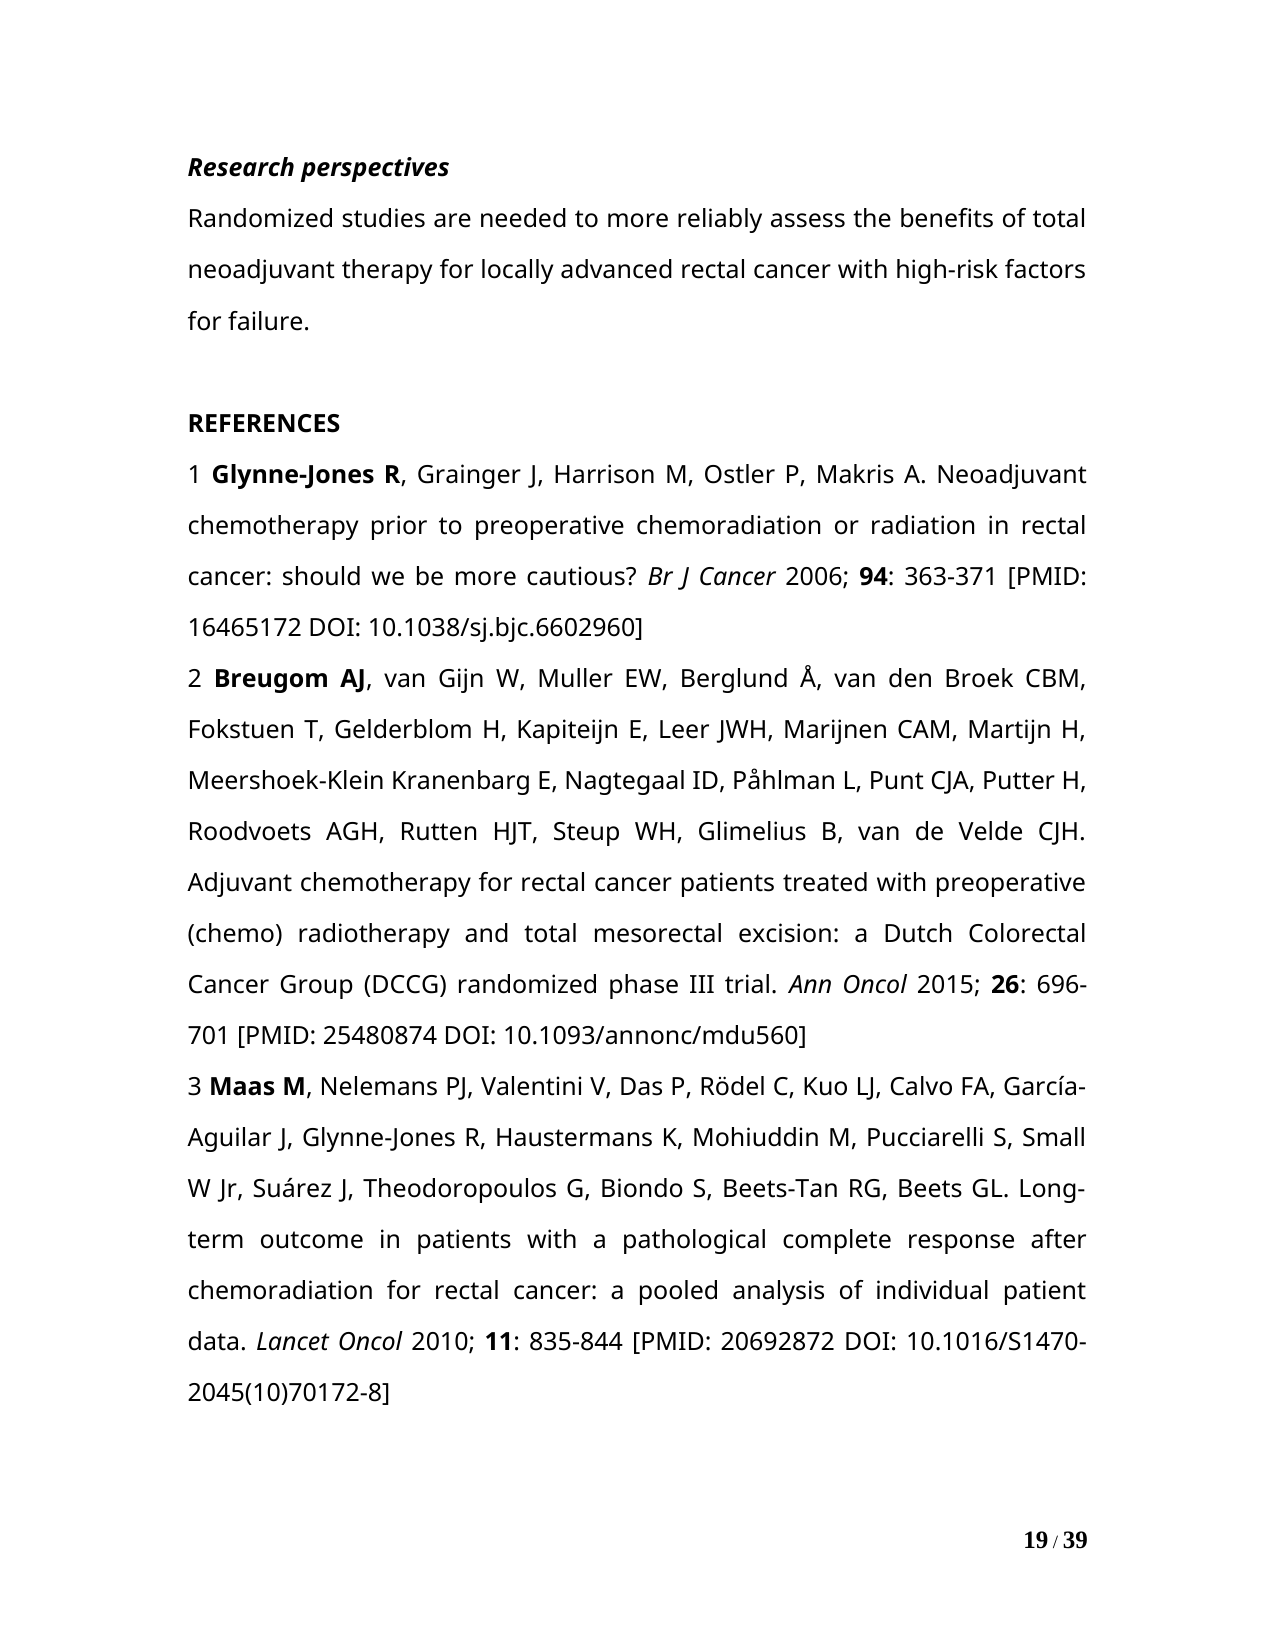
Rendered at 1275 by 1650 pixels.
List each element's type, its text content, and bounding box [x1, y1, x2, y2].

text 1 Glynne-Jones R, Grainger J, Harrison M, Ostler P, Makris A. Neoadjuvant chemotherapy prior to preoperative chemoradiation or radiation in rectal cancer: should we be more cautious? Br J Cancer 2006; 94: 363-371 [PMID: 16465172 DOI: 10.1038/sj.bjc.6602960] [187, 456, 1087, 643]
text Randomized studies are needed to more reliably assess the benefits of total neoadjuvant therapy for locally advanced rectal cancer with high-risk factors for failure. [187, 201, 1087, 337]
text 3 Maas M, Nelemans PJ, Valentini V, Das P, Rödel C, Kuo LJ, Calvo FA, García-Aguilar J, Glynne-Jones R, Haustermans K, Mohiuddin M, Pucciarelli S, Small W Jr, Suárez J, Theodoropoulos G, Biondo S, Beets-Tan RG, Beets GL. Long-term outcome in patients with a pathological complete response after chemoradiation for rectal cancer: a pooled analysis of individual patient data. Lancet Oncol 2010; 11: 835-844 [PMID: 20692872 DOI: 10.1016/S1470-2045(10)70172-8] [187, 1069, 1087, 1409]
text REFERENCES [187, 405, 1087, 439]
text 2 Breugom AJ, van Gijn W, Muller EW, Berglund Å, van den Broek CBM, Fokstuen T, Gelderblom H, Kapiteijn E, Leer JWH, Marijnen CAM, Martijn H, Meershoek-Klein Kranenbarg E, Nagtegaal ID, Påhlman L, Punt CJA, Putter H, Roodvoets AGH, Rutten HJT, Steup WH, Glimelius B, van de Velde CJH. Adjuvant chemotherapy for rectal cancer patients treated with preoperative (chemo) radiotherapy and total mesorectal excision: a Dutch Colorectal Cancer Group (DCCG) randomized phase III trial. Ann Oncol 2015; 26: 696-701 [PMID: 25480874 DOI: 10.1093/annonc/mdu560] [187, 660, 1087, 1052]
text Research perspectives [187, 150, 1087, 184]
